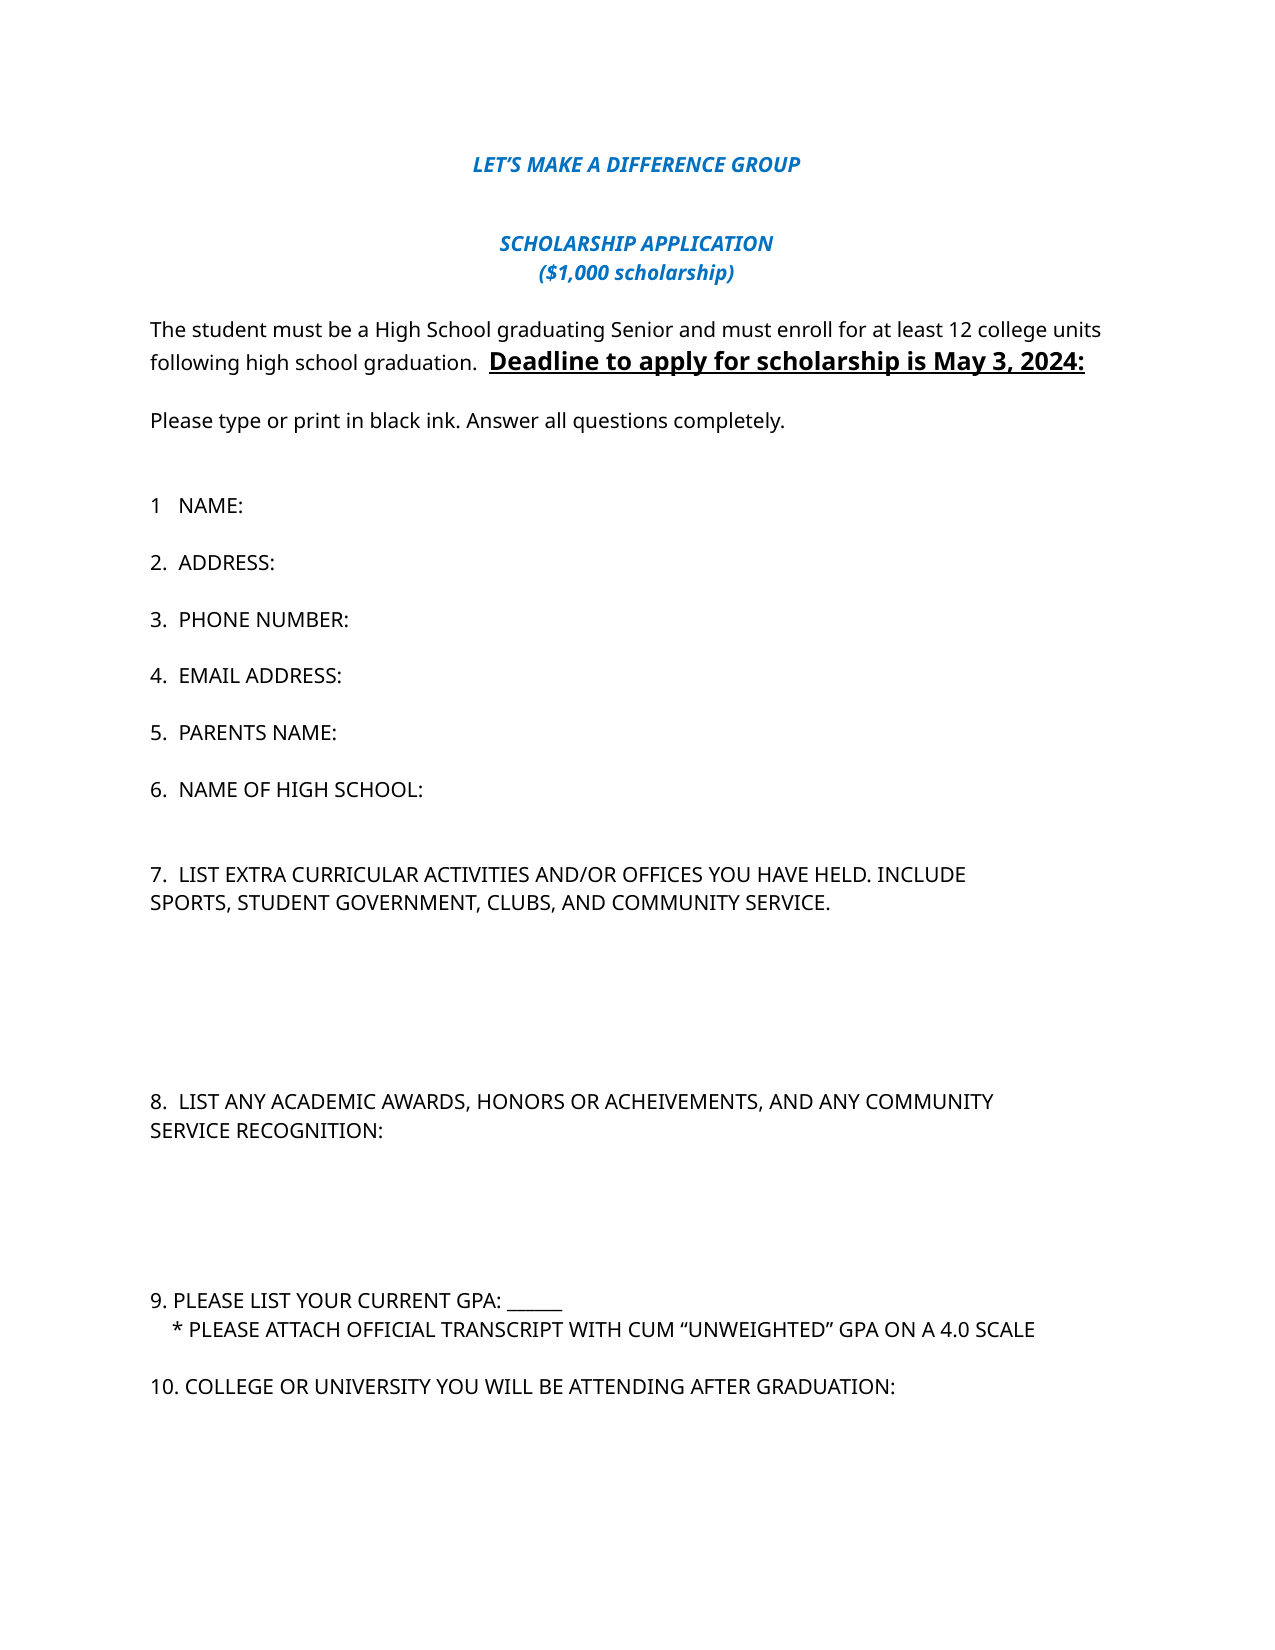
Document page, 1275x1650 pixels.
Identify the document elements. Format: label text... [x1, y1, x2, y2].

text Please type or print in black ink. Answer all questions completely. [150, 406, 1125, 434]
text 6. NAME OF HIGH SCHOOL: [150, 775, 1125, 803]
text 10. COLLEGE OR UNIVERSITY YOU WILL BE ATTENDING AFTER GRADUATION: [150, 1372, 1125, 1400]
text 1 NAME: [150, 491, 1125, 519]
text 5. PARENTS NAME: [150, 718, 1125, 746]
text LET’S MAKE A DIFFERENCE GROUP [150, 150, 1125, 178]
text 7. LIST EXTRA CURRICULAR ACTIVITIES AND/OR OFFICES YOU HAVE HELD. INCLUDE [150, 860, 1125, 888]
text 4. EMAIL ADDRESS: [150, 661, 1125, 690]
text 3. PHONE NUMBER: [150, 605, 1125, 633]
text SPORTS, STUDENT GOVERNMENT, CLUBS, AND COMMUNITY SERVICE. [150, 888, 1125, 917]
text 8. LIST ANY ACADEMIC AWARDS, HONORS OR ACHEIVEMENTS, AND ANY COMMUNITY [150, 1087, 1125, 1116]
text * PLEASE ATTACH OFFICIAL TRANSCRIPT WITH CUM “UNWEIGHTED” GPA ON A 4.0 SCALE [150, 1315, 1125, 1343]
text SCHOLARSHIP APPLICATION [150, 229, 1125, 258]
text SERVICE RECOGNITION: [150, 1116, 1125, 1144]
text ($1,000 scholarship) [150, 258, 1125, 286]
text 2. ADDRESS: [150, 548, 1125, 576]
text 9. PLEASE LIST YOUR CURRENT GPA: ______ [150, 1287, 1125, 1315]
text The student must be a High School graduating Senior and must enroll for at least 12 college units following high school graduation. Deadline to apply for scholarship is May 3, 2024: [150, 315, 1125, 377]
